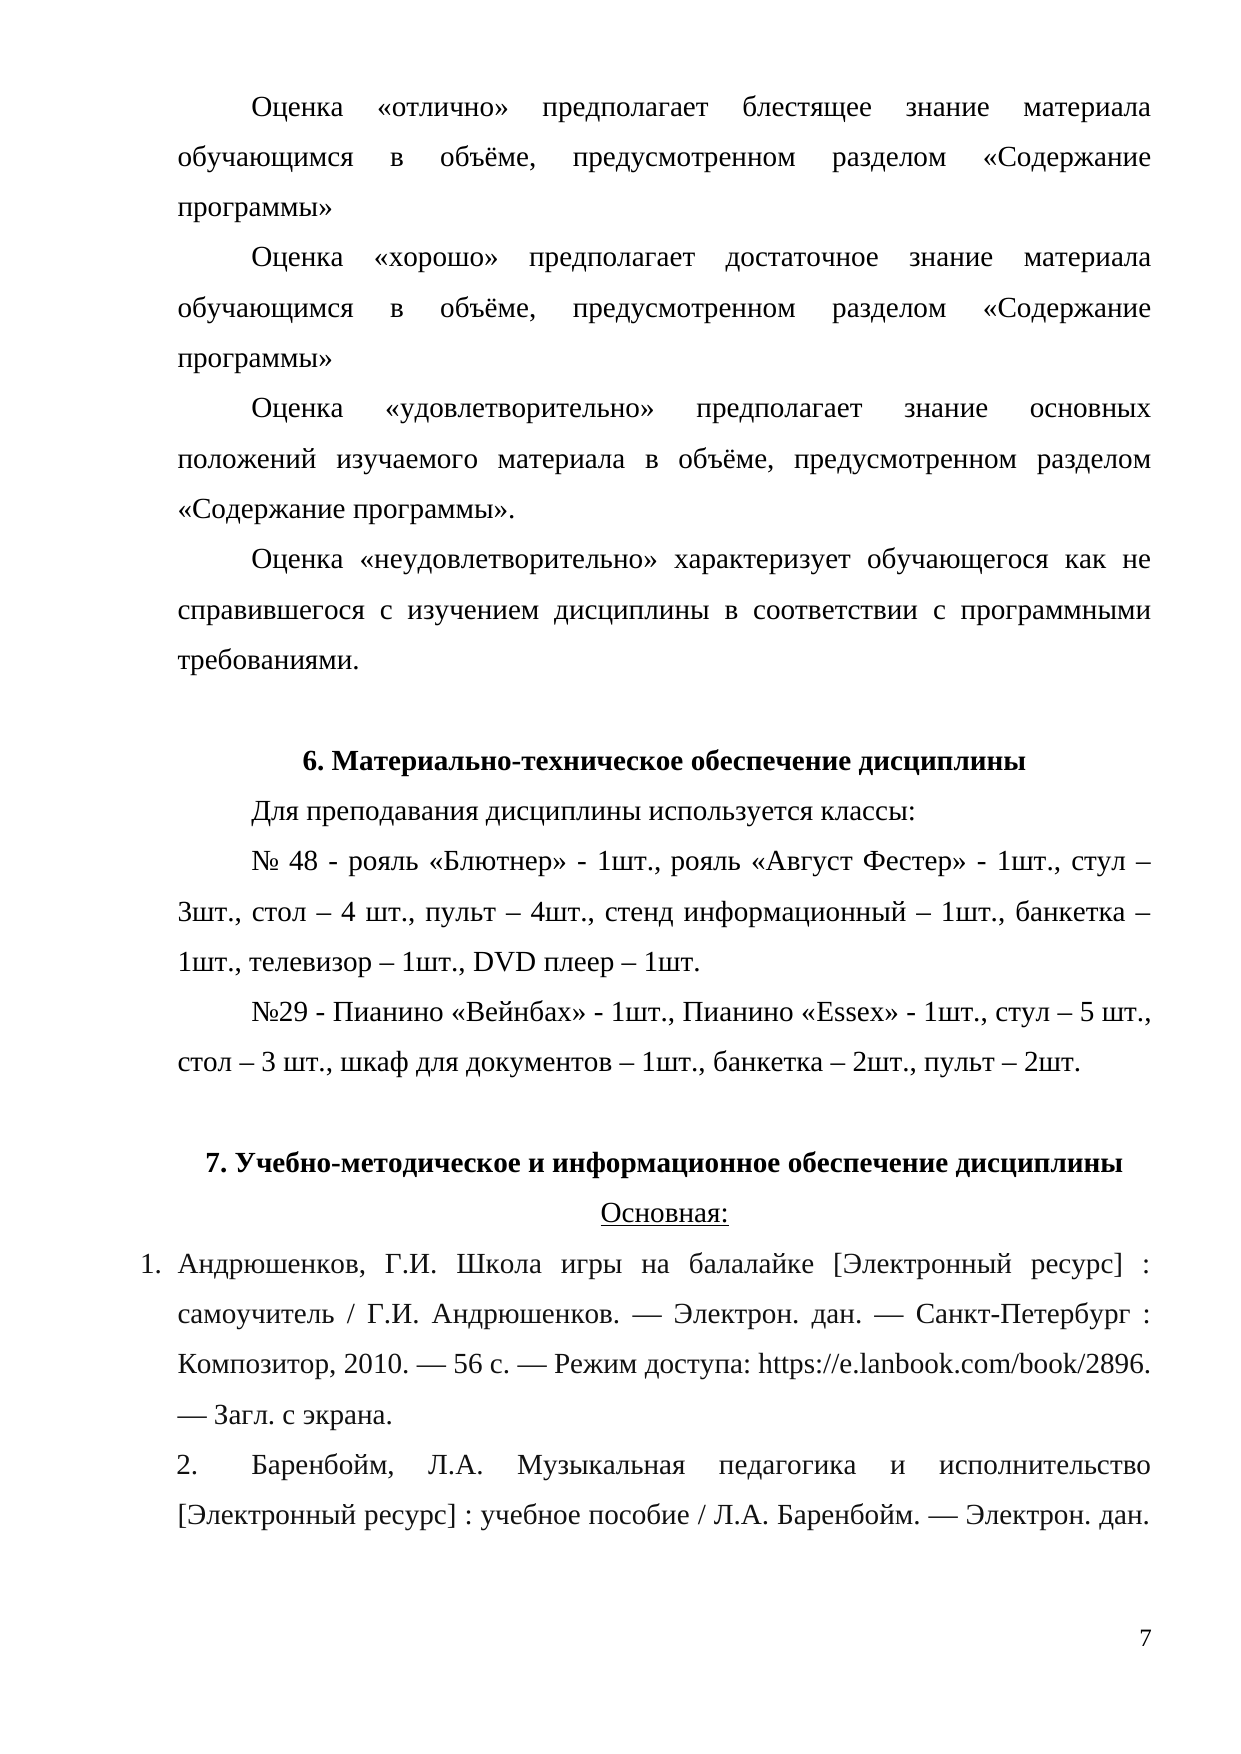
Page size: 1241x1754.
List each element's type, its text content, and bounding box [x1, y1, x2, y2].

list Андрюшенков, Г.И. Школа игры на балалайке [Электронный ресурс] : самоучитель / Г.И. Андрюшенков. — Электрон. дан. — Санкт-Петербург : Композитор, 2010. — 56 с. — Режим доступа: https://e.lanbook.com/book/2896. — Загл. с экрана. [140, 1246, 1152, 1430]
text № 48 - рояль «Блютнер» - 1шт., рояль «Август Фестер» - 1шт., стул – 3шт., стол – 4 шт., пульт – 4шт., стенд информационный – 1шт., банкетка – 1шт., телевизор – 1шт., DVD плеер – 1шт. [177, 843, 1152, 977]
text 7. Учебно-методическое и информационное обеспечение дисциплины [177, 1145, 1152, 1179]
text Оценка «удовлетворительно» предполагает знание основных положений изучаемого материала в объёме, предусмотренном разделом «Содержание программы». [177, 391, 1152, 525]
text Основная: [177, 1196, 1152, 1229]
text 6. Материально-техническое обеспечение дисциплины [177, 743, 1152, 776]
text Оценка «хорошо» предполагает достаточное знание материала обучающимся в объёме, предусмотренном разделом «Содержание программы» [177, 239, 1152, 374]
text Оценка «отлично» предполагает блестящее знание материала обучающимся в объёме, предусмотренном разделом «Содержание программы» [177, 89, 1152, 223]
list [176, 1447, 1152, 1531]
text №29 - Пианино «Вейнбах» - 1шт., Пианино «Essex» - 1шт., стул – 5 шт., стол – 3 шт., шкаф для документов – 1шт., банкетка – 2шт., пульт – 2шт. [177, 994, 1152, 1078]
text Оценка «неудовлетворительно» характеризует обучающегося как не справившегося с изучением дисциплины в соответствии с программными требованиями. [177, 541, 1152, 676]
text Для преподавания дисциплины используется классы: [177, 793, 1152, 827]
